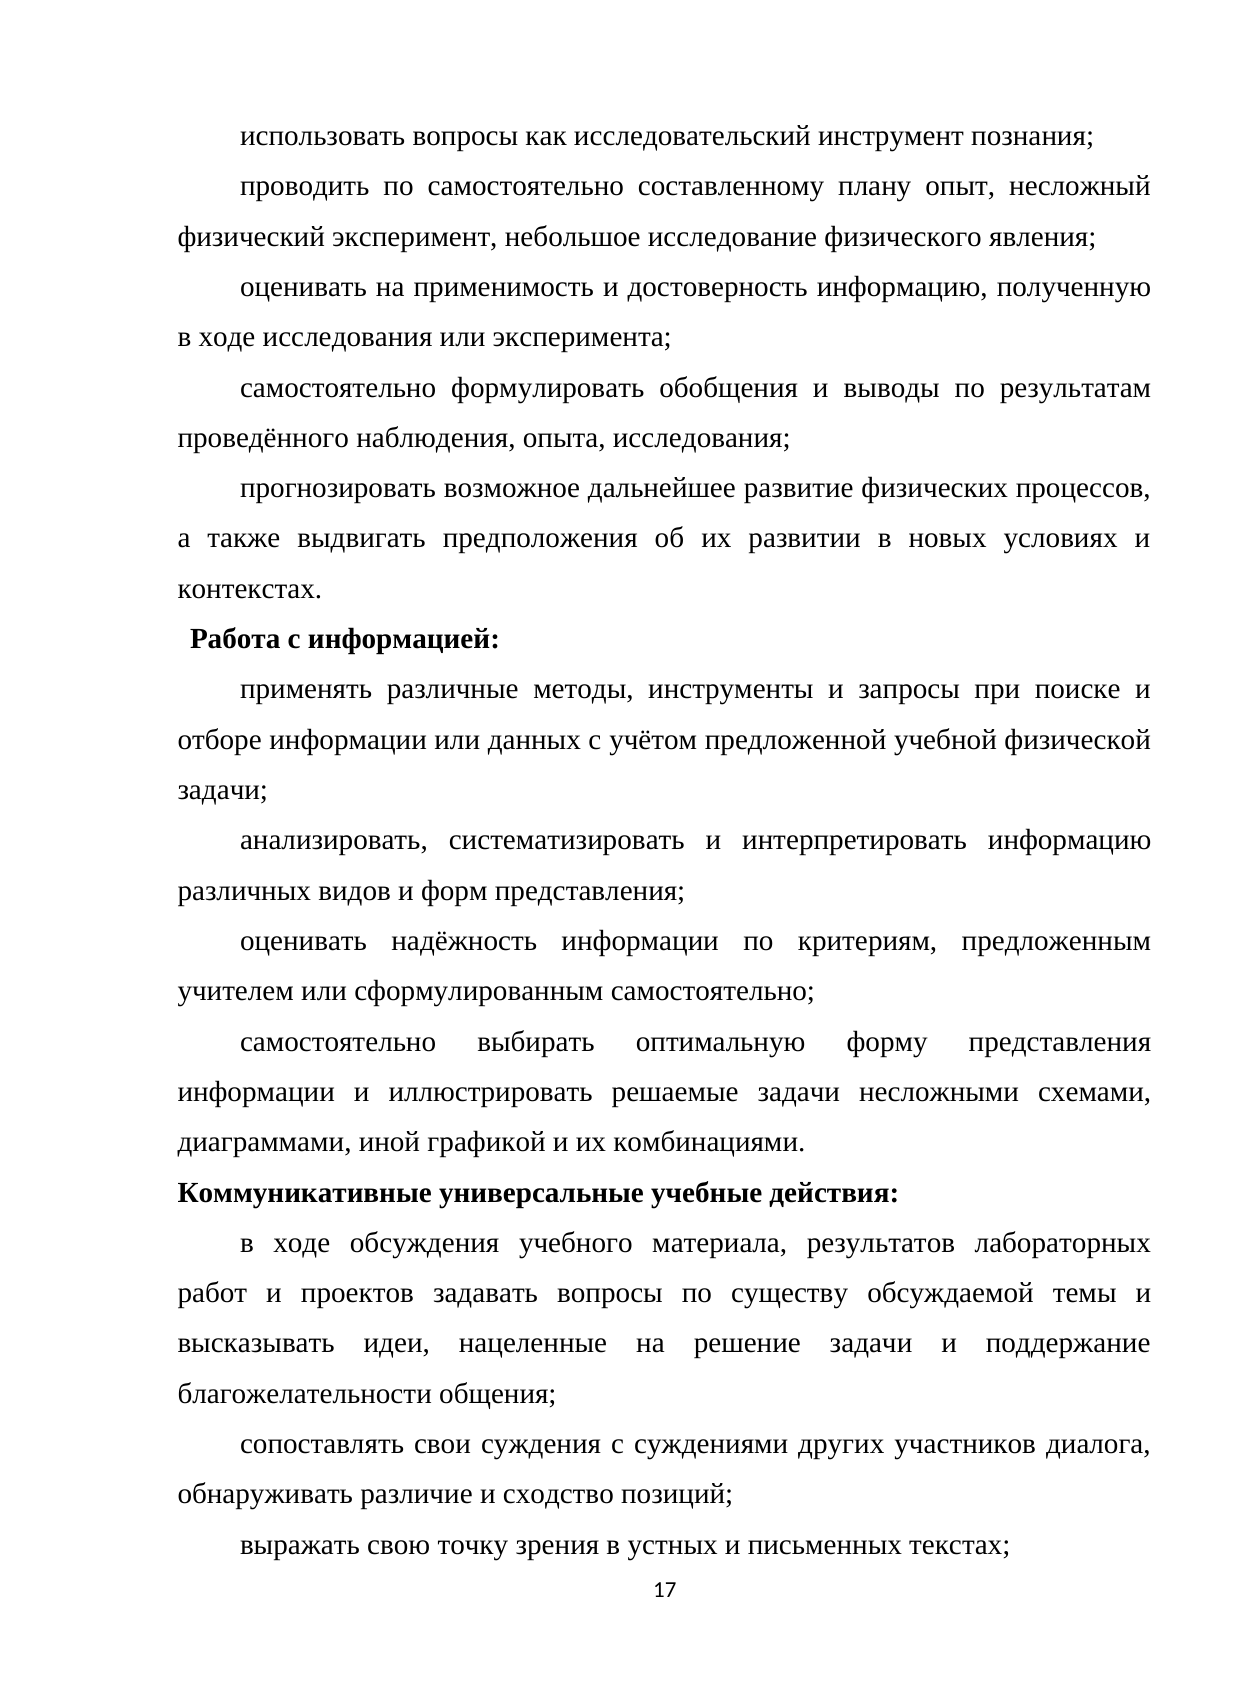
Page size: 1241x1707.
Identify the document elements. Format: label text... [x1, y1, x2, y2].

text использовать вопросы как исследовательский инструмент познания; [177, 118, 1152, 152]
text самостоятельно выбирать оптимальную форму представления информации и иллюстрировать решаемые задачи несложными схемами, диаграммами, иной графикой и их комбинациями. [177, 1024, 1152, 1158]
text прогнозировать возможное дальнейшее развитие физических процессов, а также выдвигать предположения об их развитии в новых условиях и контекстах. [177, 470, 1152, 604]
text Работа с информацией: [190, 621, 1152, 655]
text в ходе обсуждения учебного материала, результатов лабораторных работ и проектов задавать вопросы по существу обсуждаемой темы и высказывать идеи, нацеленные на решение задачи и поддержание благожелательности общения; [177, 1225, 1152, 1409]
text Коммуникативные универсальные учебные действия: [177, 1175, 1152, 1208]
text анализировать, систематизировать и интерпретировать информацию различных видов и форм представления; [177, 822, 1152, 906]
text оценивать на применимость и достоверность информацию, полученную в ходе исследования или эксперимента; [177, 269, 1152, 353]
text применять различные методы, инструменты и запросы при поиске и отборе информации или данных с учётом предложенной учебной физической задачи; [177, 672, 1152, 806]
text самостоятельно формулировать обобщения и выводы по результатам проведённого наблюдения, опыта, исследования; [177, 370, 1152, 453]
text выражать свою точку зрения в устных и письменных текстах; [177, 1527, 1152, 1560]
text проводить по самостоятельно составленному плану опыт, несложный физический эксперимент, небольшое исследование физического явления; [177, 168, 1152, 252]
text оценивать надёжность информации по критериям, предложенным учителем или сформулированным самостоятельно; [177, 923, 1152, 1007]
text сопоставлять свои суждения с суждениями других участников диалога, обнаруживать различие и сходство позиций; [177, 1426, 1152, 1510]
